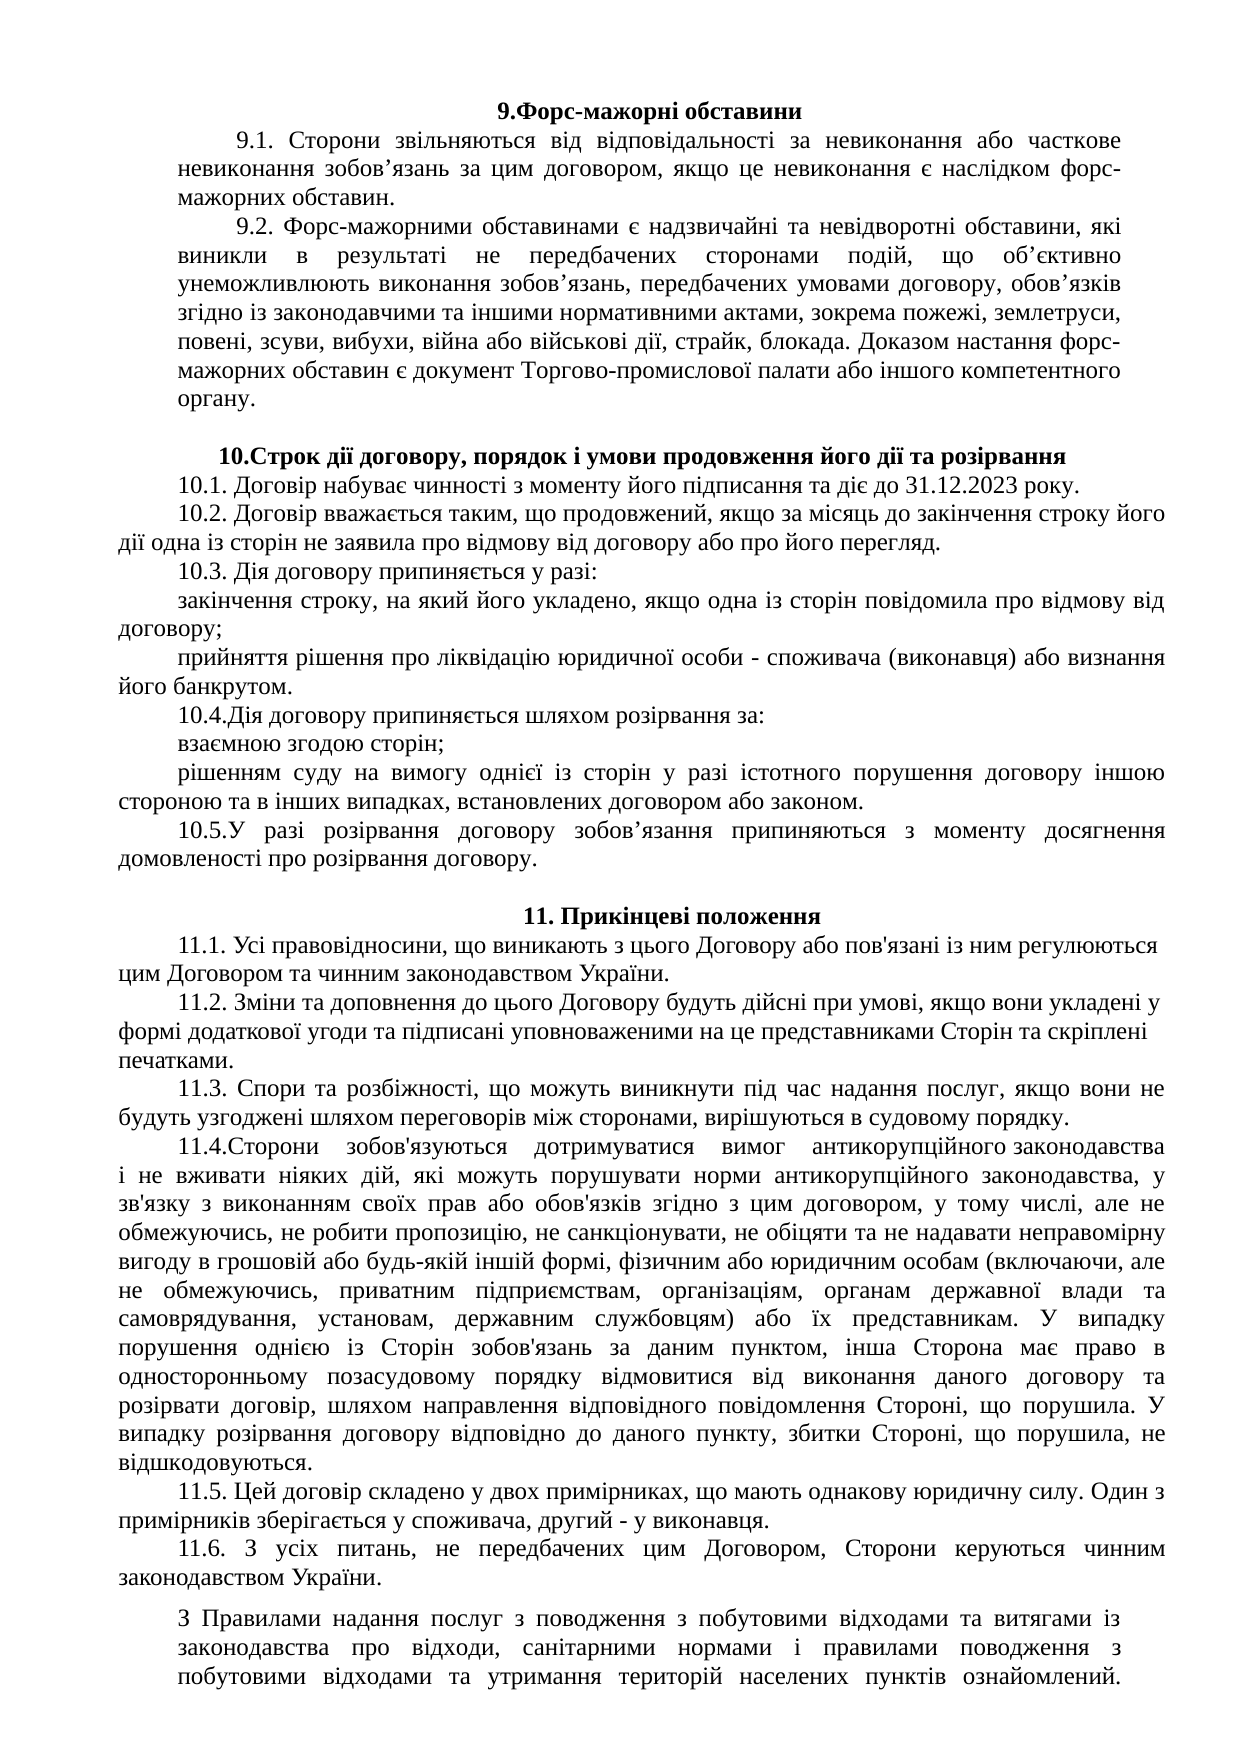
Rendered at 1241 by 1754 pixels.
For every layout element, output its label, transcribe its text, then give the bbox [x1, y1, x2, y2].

text 11. Прикінцеві положення [118, 901, 1167, 930]
text 10.1. Договір набуває чинності з моменту його підписання та діє до 31.12.2023 року. [118, 470, 1167, 498]
text 11.1. Усі правовідносини, що виникають з цього Договору або пов'язані із ним регулюються цим Договором та чинним законодавством України. [118, 930, 1167, 987]
text 9.Форс-мажорні обставини [177, 96, 1122, 125]
text рішенням суду на вимогу однієї із сторін у разі істотного порушення договору іншою стороною та в інших випадках, встановлених договором або законом. [118, 757, 1167, 815]
text 10.Строк дії договору, порядок і умови продовження його дії та розірвання [118, 441, 1167, 470]
text закінчення строку, на який його укладено, якщо одна із сторін повідомила про відмову від договору; [118, 585, 1167, 642]
text 9.1. Сторони звільняються від відповідальності за невиконання або часткове невиконання зобов’язань за цим договором, якщо це невиконання є наслідком форс-мажорних обставин. [177, 125, 1122, 211]
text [177, 1603, 1122, 1690]
text 11.5. Цей договір складено у двох примірниках, що мають однакову юридичну силу. Один з примірників зберігається у споживача, другий - у виконавця. [118, 1476, 1167, 1533]
text 11.4.Сторони зобов'язуються дотримуватися вимог антикорупційного законодавства і не вживати ніяких дій, які можуть порушувати норми антикорупційного законодавства, у зв'язку з виконанням своїх прав або обов'язків згідно з цим договором, у тому числі, але не обмежуючись, не робити пропозицію, не санкціонувати, не обіцяти та не надавати неправомірну вигоду в грошовій або будь-якій іншій формі, фізичним або юридичним особам (включаючи, але не обмежуючись, приватним підприємствам, організаціям, органам державної влади та самоврядування, установам, державним службовцям) або їх представникам. У випадку порушення однією із Сторін зобов'язань за даним пунктом, інша Сторона має право в односторонньому позасудовому порядку відмовитися від виконання даного договору та розірвати договір, шляхом направлення відповідного повідомлення Стороні, що порушила. У випадку розірвання договору відповідно до даного пункту, збитки Стороні, що порушила, не відшкодовуються. [118, 1131, 1167, 1476]
text 11.3. Спори та розбіжності, що можуть виникнути під час надання послуг, якщо вони не будуть узгоджені шляхом переговорів між сторонами, вирішуються в судовому порядку. [118, 1073, 1167, 1131]
text прийняття рішення про ліквідацію юридичної особи - споживача (виконавця) або визнання його банкрутом. [118, 642, 1167, 700]
text 10.5.У разі розірвання договору зобов’язання припиняються з моменту досягнення домовленості про розірвання договору. [118, 815, 1167, 872]
text 10.4.Дія договору припиняється шляхом розірвання за: [118, 700, 1167, 728]
text 9.2. Форс-мажорними обставинами є надзвичайні та невідворотні обставини, які виникли в результаті не передбачених сторонами подій, що об’єктивно унеможливлюють виконання зобов’язань, передбачених умовами договору, обов’язків згідно із законодавчими та іншими нормативними актами, зокрема пожежі, землетруси, повені, зсуви, вибухи, війна або військові дії, страйк, блокада. Доказом настання форс-мажорних обставин є документ Торгово-промислової палати або іншого компетентного органу. [177, 211, 1122, 412]
text 11.2. Зміни та доповнення до цього Договору будуть дійсні при умові, якщо вони укладені у формі додаткової угоди та підписані уповноваженими на це представниками Сторін та скріплені печатками. [118, 987, 1167, 1073]
text 10.3. Дія договору припиняється у разі: [118, 556, 1167, 585]
text 11.6. З усіх питань, не передбачених цим Договором, Сторони керуються чинним законодавством України. [118, 1533, 1167, 1591]
text взаємною згодою сторін; [118, 728, 1167, 757]
text 10.2. Договір вважається таким, що продовжений, якщо за місяць до закінчення строку його дії одна із сторін не заявила про відмову від договору або про його перегляд. [118, 498, 1167, 556]
